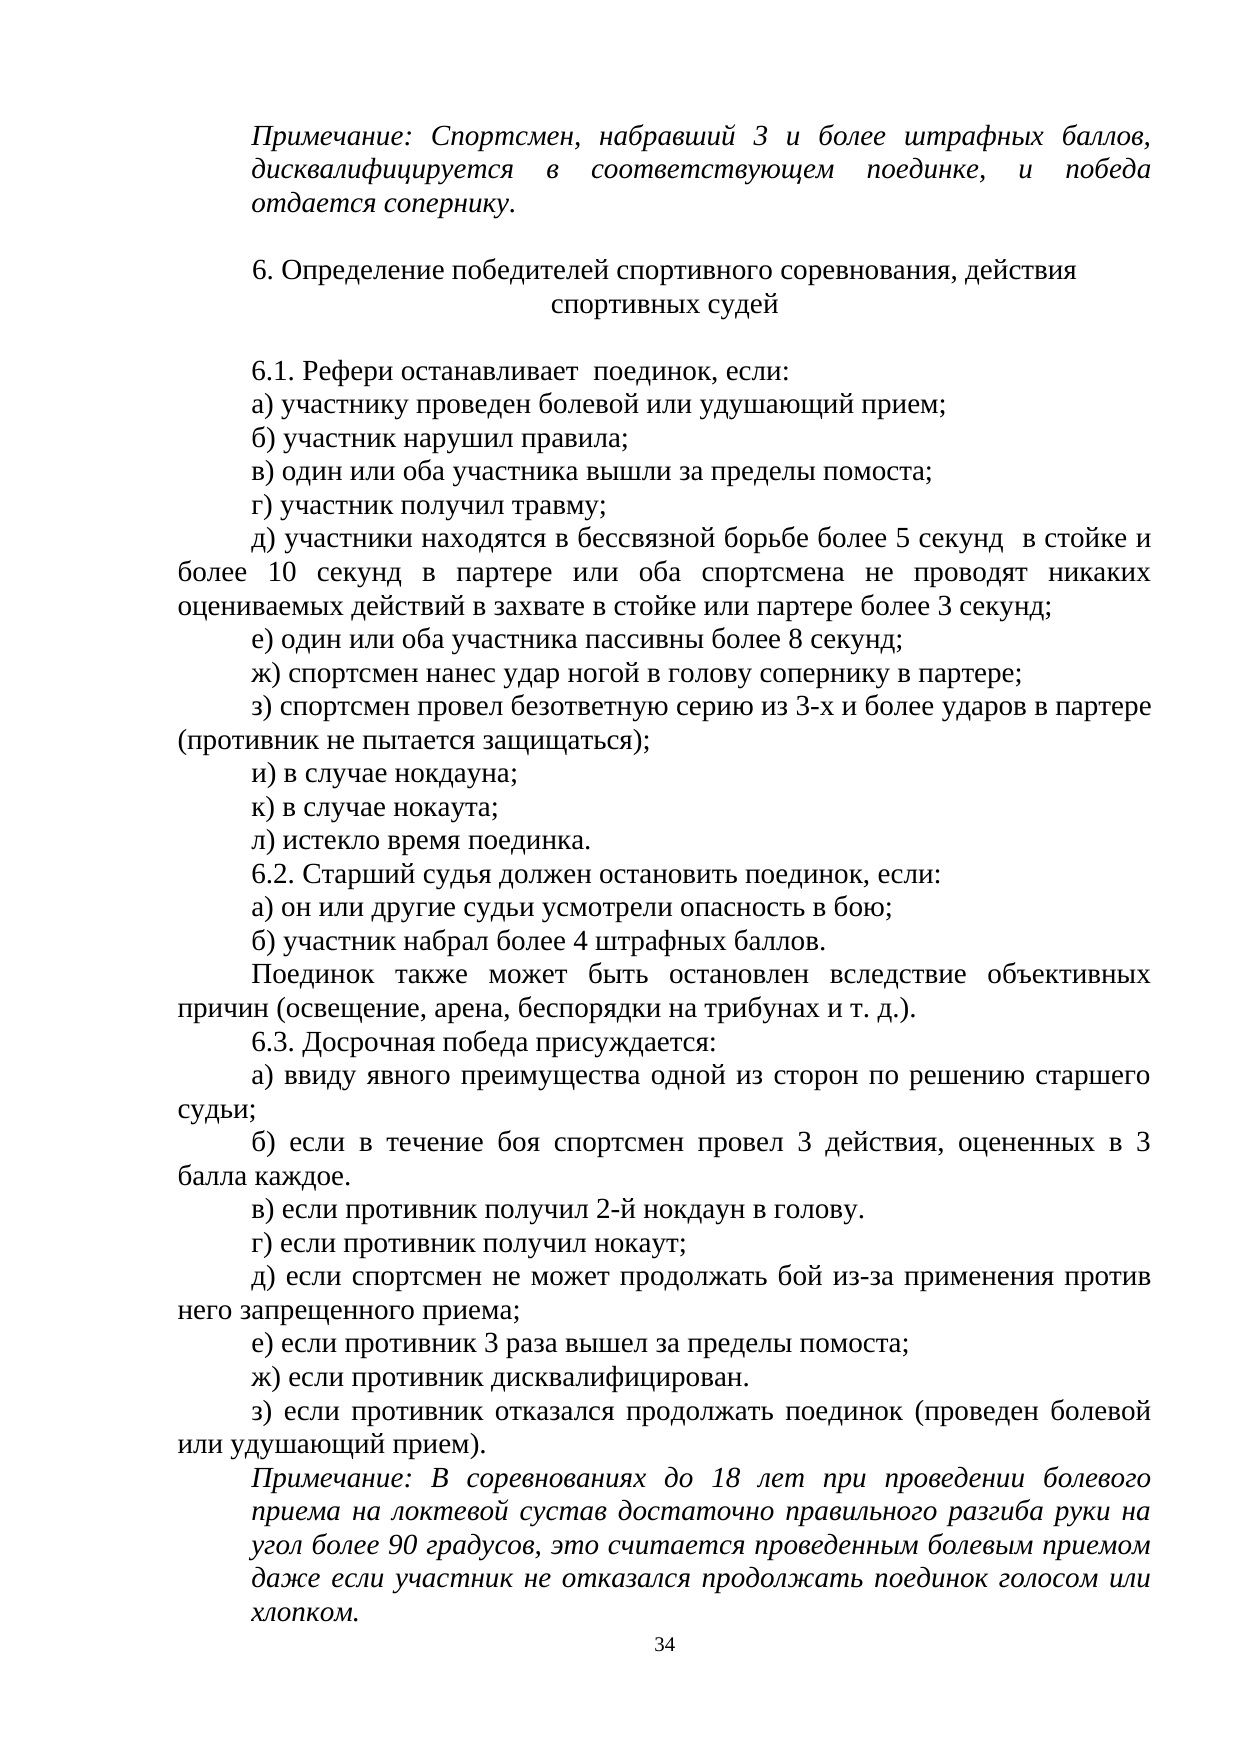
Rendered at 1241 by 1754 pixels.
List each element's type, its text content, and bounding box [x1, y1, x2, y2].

text д) участники находятся в бессвязной борьбе более 5 секунд в стойке и более 10 секунд в партере или оба спортсмена не проводят никаких оцениваемых действий в захвате в стойке или партере более 3 секунд; [177, 521, 1152, 621]
text л) истекло время поединка. [177, 822, 1152, 856]
text б) участник нарушил правила; [177, 420, 1152, 453]
text 6.1. Рефери останавливает поединок, если: [177, 353, 1152, 386]
text з) спортсмен провел безответную серию из 3-х и более ударов в партере (противник не пытается защищаться); [177, 688, 1152, 755]
text г) участник получил травму; [177, 487, 1152, 521]
text 6. Определение победителей спортивного соревнования, действия спортивных судей [177, 252, 1152, 319]
text а) он или другие судьи усмотрели опасность в бою; [177, 889, 1152, 923]
text г) если противник получил нокаут; [177, 1225, 1152, 1258]
text Примечание: Спортсмен, набравший 3 и более штрафных баллов, дисквалифицируется в соответствующем поединке, и победа отдается сопернику. [251, 118, 1152, 219]
text Поединок также может быть остановлен вследствие объективных причин (освещение, арена, беспорядки на трибунах и т. д.). [177, 957, 1152, 1024]
text з) если противник отказался продолжать поединок (проведен болевой или удушающий прием). [177, 1393, 1152, 1460]
text 6.2. Старший судья должен остановить поединок, если: [177, 856, 1152, 889]
text ж) спортсмен нанес удар ногой в голову сопернику в партере; [177, 655, 1152, 688]
text в) один или оба участника вышли за пределы помоста; [177, 453, 1152, 487]
text б) участник набрал более 4 штрафных баллов. [177, 923, 1152, 957]
text д) если спортсмен не может продолжать бой из-за применения против него запрещенного приема; [177, 1258, 1152, 1326]
text е) один или оба участника пассивны более 8 секунд; [177, 621, 1152, 655]
text б) если в течение боя спортсмен провел 3 действия, оцененных в 3 балла каждое. [177, 1124, 1152, 1191]
text Примечание: В соревнованиях до 18 лет при проведении болевого приема на локтевой сустав достаточно правильного разгиба руки на угол более 90 градусов, это считается проведенным болевым приемом даже если участник не отказался продолжать поединок голосом или хлопком. [251, 1460, 1152, 1627]
text е) если противник 3 раза вышел за пределы помоста; [177, 1326, 1152, 1359]
text к) в случае нокаута; [177, 789, 1152, 822]
text а) участнику проведен болевой или удушающий прием; [177, 386, 1152, 420]
text и) в случае нокдауна; [177, 755, 1152, 789]
text ж) если противник дисквалифицирован. [177, 1359, 1152, 1393]
text а) ввиду явного преимущества одной из сторон по решению старшего судьи; [177, 1057, 1152, 1124]
text 6.3. Досрочная победа присуждается: [177, 1024, 1152, 1057]
text в) если противник получил 2-й нокдаун в голову. [177, 1191, 1152, 1225]
